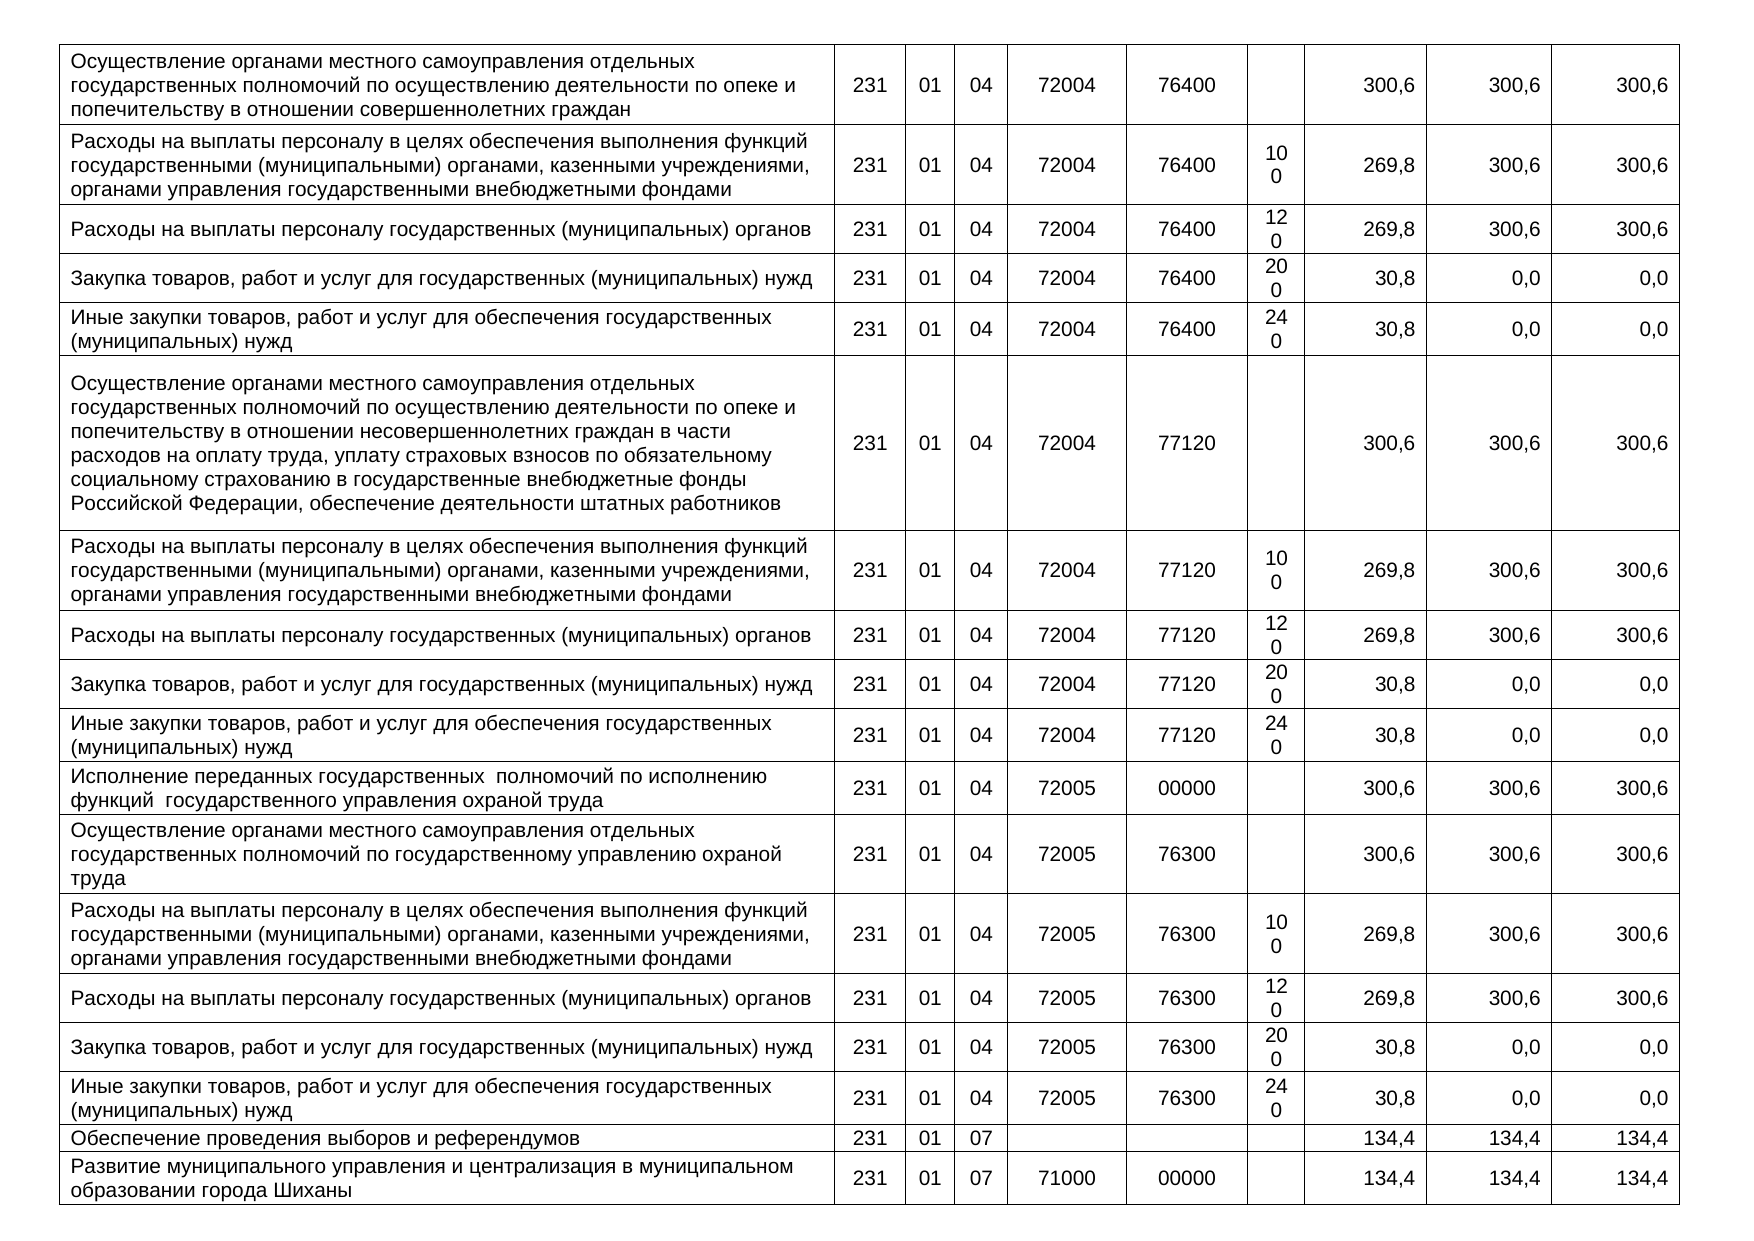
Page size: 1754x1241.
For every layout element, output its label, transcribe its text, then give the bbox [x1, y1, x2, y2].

table_cell 76400 [1127, 254, 1247, 302]
table_cell Осуществление органами местного самоуправления отдельных государственных полномочий по осуществлению деятельности по опеке и попечительству в отношении совершеннолетних граждан [60, 45, 834, 124]
table_cell 231 [835, 1125, 905, 1151]
table_cell 01 [906, 709, 954, 761]
table_cell 100 [1248, 531, 1304, 609]
table_cell 72004 [1008, 125, 1126, 204]
table_cell 72004 [1008, 531, 1126, 609]
table_cell 231 [835, 709, 905, 761]
table_cell 231 [835, 1023, 905, 1071]
table_cell 231 [835, 205, 905, 253]
table_cell 0,0 [1427, 1023, 1551, 1071]
table_cell 01 [906, 1152, 954, 1204]
table_cell 231 [835, 303, 905, 355]
table_cell [1127, 1125, 1247, 1151]
table_cell 01 [906, 1023, 954, 1071]
table_cell Закупка товаров, работ и услуг для государственных (муниципальных) нужд [60, 254, 834, 302]
table_cell 72005 [1008, 1072, 1126, 1124]
table_cell Иные закупки товаров, работ и услуг для обеспечения государственных (муниципальных) нужд [60, 303, 834, 355]
table_cell 269,8 [1305, 125, 1426, 204]
table_cell 72005 [1008, 762, 1126, 814]
table_cell 300,6 [1552, 205, 1679, 253]
table_cell 240 [1248, 303, 1304, 355]
table_cell 04 [955, 762, 1007, 814]
table_cell 76300 [1127, 974, 1247, 1022]
table_cell 71000 [1008, 1152, 1126, 1204]
table_cell 231 [835, 531, 905, 609]
table_cell 300,6 [1427, 205, 1551, 253]
table_cell 01 [906, 205, 954, 253]
table_cell 231 [835, 125, 905, 204]
table_cell 300,6 [1552, 894, 1679, 973]
table_cell 0,0 [1427, 254, 1551, 302]
table_cell 76300 [1127, 1023, 1247, 1071]
table_cell 72004 [1008, 611, 1126, 658]
table_cell [1248, 762, 1304, 814]
table_cell 120 [1248, 205, 1304, 253]
table_cell 01 [906, 1072, 954, 1124]
table_cell 0,0 [1552, 709, 1679, 761]
table_cell 04 [955, 894, 1007, 973]
table_cell 231 [835, 660, 905, 707]
table_cell [1248, 45, 1304, 124]
table_cell 240 [1248, 1072, 1304, 1124]
table_cell 231 [835, 356, 905, 530]
table_cell 07 [955, 1152, 1007, 1204]
table_cell [1248, 815, 1304, 893]
table_cell 300,6 [1552, 815, 1679, 893]
table_cell 01 [906, 660, 954, 707]
table_cell 300,6 [1427, 125, 1551, 204]
table_cell 72004 [1008, 303, 1126, 355]
table_cell 231 [835, 894, 905, 973]
table_cell 30,8 [1305, 1023, 1426, 1071]
table_cell 231 [835, 1152, 905, 1204]
table_cell 269,8 [1305, 894, 1426, 973]
table_cell 30,8 [1305, 254, 1426, 302]
table_cell 269,8 [1305, 205, 1426, 253]
table_cell 04 [955, 709, 1007, 761]
table_cell 300,6 [1552, 974, 1679, 1022]
table_cell 200 [1248, 254, 1304, 302]
table_cell 231 [835, 1072, 905, 1124]
table_cell 240 [1248, 709, 1304, 761]
table_cell 00000 [1127, 762, 1247, 814]
table_cell Осуществление органами местного самоуправления отдельных государственных полномочий по государственному управлению охраной труда [60, 815, 834, 893]
table_cell 76400 [1127, 303, 1247, 355]
table_cell 300,6 [1552, 356, 1679, 530]
table_cell 0,0 [1427, 709, 1551, 761]
table_cell 300,6 [1552, 125, 1679, 204]
table_cell 200 [1248, 660, 1304, 707]
table_cell 72004 [1008, 205, 1126, 253]
table_cell 76300 [1127, 894, 1247, 973]
table_cell 300,6 [1552, 611, 1679, 658]
table_cell 300,6 [1305, 45, 1426, 124]
table_cell 231 [835, 762, 905, 814]
table_cell 01 [906, 974, 954, 1022]
table_cell 0,0 [1552, 254, 1679, 302]
table_cell 72004 [1008, 660, 1126, 707]
table_cell 72004 [1008, 254, 1126, 302]
table_cell 04 [955, 1072, 1007, 1124]
table_cell [1248, 356, 1304, 530]
table_cell 72004 [1008, 356, 1126, 530]
table_cell Закупка товаров, работ и услуг для государственных (муниципальных) нужд [60, 660, 834, 707]
table_cell 01 [906, 531, 954, 609]
table_cell [1008, 1125, 1126, 1151]
table_cell 0,0 [1552, 303, 1679, 355]
table_cell 04 [955, 254, 1007, 302]
table_cell 300,6 [1305, 356, 1426, 530]
table_cell 300,6 [1305, 762, 1426, 814]
table_cell 300,6 [1427, 815, 1551, 893]
table_cell 120 [1248, 974, 1304, 1022]
table_cell [1248, 1125, 1304, 1151]
table_cell 231 [835, 815, 905, 893]
table_cell 01 [906, 45, 954, 124]
table_cell 01 [906, 762, 954, 814]
table_cell Расходы на выплаты персоналу государственных (муниципальных) органов [60, 611, 834, 658]
table_cell 269,8 [1305, 531, 1426, 609]
table_cell 76300 [1127, 815, 1247, 893]
table_cell Иные закупки товаров, работ и услуг для обеспечения государственных (муниципальных) нужд [60, 709, 834, 761]
table_cell 76400 [1127, 45, 1247, 124]
table_cell 100 [1248, 894, 1304, 973]
table_cell 134,4 [1552, 1152, 1679, 1204]
table_cell 0,0 [1427, 1072, 1551, 1124]
table_cell 134,4 [1305, 1152, 1426, 1204]
table_cell 04 [955, 1023, 1007, 1071]
table_cell 77120 [1127, 709, 1247, 761]
table_cell 72005 [1008, 1023, 1126, 1071]
table_cell 30,8 [1305, 303, 1426, 355]
table_cell 134,4 [1427, 1152, 1551, 1204]
table_cell 0,0 [1552, 1023, 1679, 1071]
table_cell 231 [835, 254, 905, 302]
table_cell 04 [955, 660, 1007, 707]
table_cell 00000 [1127, 1152, 1247, 1204]
table_cell 76300 [1127, 1072, 1247, 1124]
table_cell [1248, 1152, 1304, 1204]
table_cell Осуществление органами местного самоуправления отдельных государственных полномочий по осуществлению деятельности по опеке и попечительству в отношении несовершеннолетних граждан в части расходов на оплату труда, уплату страховых взносов по обязательному социальному страхованию в государственные внебюджетные фонды Российской Федерации, обеспечение деятельности штатных работников [60, 356, 834, 530]
table_cell 300,6 [1427, 611, 1551, 658]
table_cell 200 [1248, 1023, 1304, 1071]
table_cell 300,6 [1427, 762, 1551, 814]
table_cell 01 [906, 125, 954, 204]
table_cell 300,6 [1427, 894, 1551, 973]
table_cell 77120 [1127, 356, 1247, 530]
table_cell 100 [1248, 125, 1304, 204]
table_cell 01 [906, 254, 954, 302]
table_cell Иные закупки товаров, работ и услуг для обеспечения государственных (муниципальных) нужд [60, 1072, 834, 1124]
table_cell 134,4 [1552, 1125, 1679, 1151]
table_cell Расходы на выплаты персоналу государственных (муниципальных) органов [60, 974, 834, 1022]
table_cell 0,0 [1427, 660, 1551, 707]
table_cell 04 [955, 815, 1007, 893]
table_cell 0,0 [1427, 303, 1551, 355]
table_cell 01 [906, 611, 954, 658]
table_cell 0,0 [1552, 1072, 1679, 1124]
table_cell 04 [955, 974, 1007, 1022]
table_cell 300,6 [1427, 974, 1551, 1022]
table_cell 07 [955, 1125, 1007, 1151]
table_cell 72004 [1008, 709, 1126, 761]
table_cell 300,6 [1305, 815, 1426, 893]
table_cell Обеспечение проведения выборов и референдумов [60, 1125, 834, 1151]
table_cell 269,8 [1305, 611, 1426, 658]
table_cell 72005 [1008, 894, 1126, 973]
table_cell 134,4 [1305, 1125, 1426, 1151]
table_cell 04 [955, 205, 1007, 253]
table_cell 77120 [1127, 531, 1247, 609]
table_cell 01 [906, 356, 954, 530]
table_cell 300,6 [1427, 45, 1551, 124]
table_cell 30,8 [1305, 660, 1426, 707]
table_cell Развитие муниципального управления и централизация в муниципальном образовании города Шиханы [60, 1152, 834, 1204]
table_cell 76400 [1127, 205, 1247, 253]
table_cell 01 [906, 815, 954, 893]
table_cell 120 [1248, 611, 1304, 658]
table_cell 76400 [1127, 125, 1247, 204]
table_cell 30,8 [1305, 709, 1426, 761]
table_cell 72005 [1008, 974, 1126, 1022]
table_cell 300,6 [1552, 45, 1679, 124]
table_cell Исполнение переданных государственных полномочий по исполнению функций государственного управления охраной труда [60, 762, 834, 814]
table_cell 300,6 [1552, 531, 1679, 609]
table_cell 231 [835, 611, 905, 658]
table_cell 04 [955, 45, 1007, 124]
table_cell 231 [835, 45, 905, 124]
table_cell 72005 [1008, 815, 1126, 893]
table_cell 04 [955, 611, 1007, 658]
table_cell 300,6 [1427, 531, 1551, 609]
table_cell 231 [835, 974, 905, 1022]
table_cell 77120 [1127, 660, 1247, 707]
table_cell 04 [955, 531, 1007, 609]
table_cell 04 [955, 303, 1007, 355]
table_cell 300,6 [1427, 356, 1551, 530]
table_cell 134,4 [1427, 1125, 1551, 1151]
table_cell 30,8 [1305, 1072, 1426, 1124]
table_cell 77120 [1127, 611, 1247, 658]
table_cell 300,6 [1552, 762, 1679, 814]
table_cell Расходы на выплаты персоналу государственных (муниципальных) органов [60, 205, 834, 253]
table_cell 269,8 [1305, 974, 1426, 1022]
table_cell 04 [955, 125, 1007, 204]
table_cell 01 [906, 1125, 954, 1151]
table_cell 04 [955, 356, 1007, 530]
table_cell 01 [906, 894, 954, 973]
table_cell 72004 [1008, 45, 1126, 124]
table_cell 0,0 [1552, 660, 1679, 707]
table_cell 01 [906, 303, 954, 355]
table_cell Закупка товаров, работ и услуг для государственных (муниципальных) нужд [60, 1023, 834, 1071]
